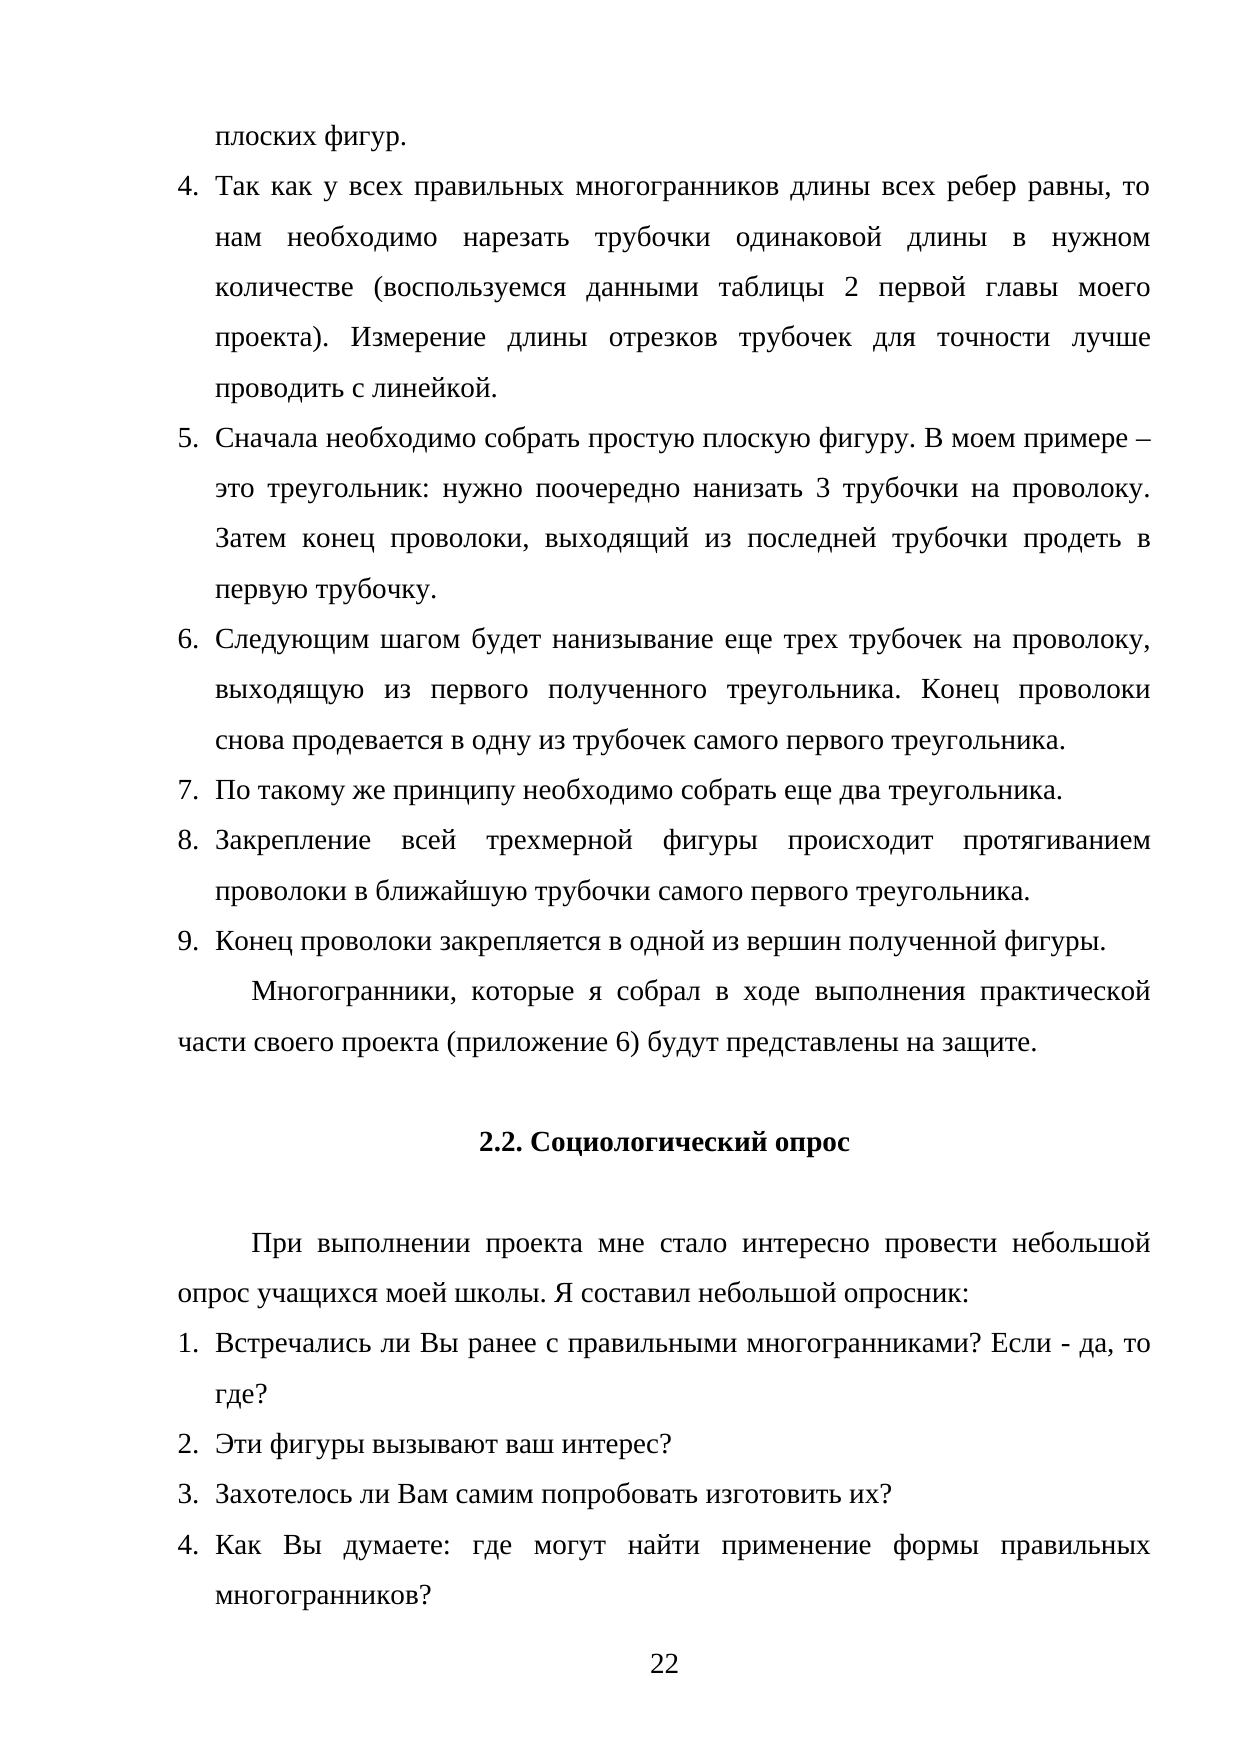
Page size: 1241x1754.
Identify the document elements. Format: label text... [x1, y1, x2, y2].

list Эти фигуры вызывают ваш интерес? [177, 1426, 1152, 1460]
list Закрепление всей трехмерной фигуры происходит протягиванием проволоки в ближайшую трубочки самого первого треугольника. [177, 822, 1152, 906]
text Многогранники, которые я собрал в ходе выполнения практической части своего проекта (приложение 6) будут представлены на защите. [177, 973, 1152, 1057]
list Встречались ли Вы ранее с правильными многогранниками? Если - да, то где? [177, 1326, 1152, 1409]
list Сначала необходимо собрать простую плоскую фигуру. В моем примере – это треугольник: нужно поочередно нанизать 3 трубочки на проволоку. Затем конец проволоки, выходящий из последней трубочки продеть в первую трубочку. [177, 420, 1152, 604]
text При выполнении проекта мне стало интересно провести небольшой опрос учащихся моей школы. Я составил небольшой опросник: [177, 1225, 1152, 1309]
list Так как у всех правильных многогранников длины всех ребер равны, то нам необходимо нарезать трубочки одинаковой длины в нужном количестве (воспользуемся данными таблицы 2 первой главы моего проекта). Измерение длины отрезков трубочек для точности лучше проводить с линейкой. [177, 168, 1152, 403]
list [177, 118, 1152, 152]
list По такому же принципу необходимо собрать еще два треугольника. [177, 772, 1152, 806]
list Как Вы думаете: где могут найти применение формы правильных многогранников? [177, 1527, 1152, 1611]
list Следующим шагом будет нанизывание еще трех трубочек на проволоку, выходящую из первого полученного треугольника. Конец проволоки снова продевается в одну из трубочек самого первого треугольника. [177, 621, 1152, 755]
list Конец проволоки закрепляется в одной из вершин полученной фигуры. [177, 923, 1152, 957]
subtitle 2.2. Социологический опрос [177, 1124, 1152, 1158]
list Захотелось ли Вам самим попробовать изготовить их? [177, 1477, 1152, 1510]
